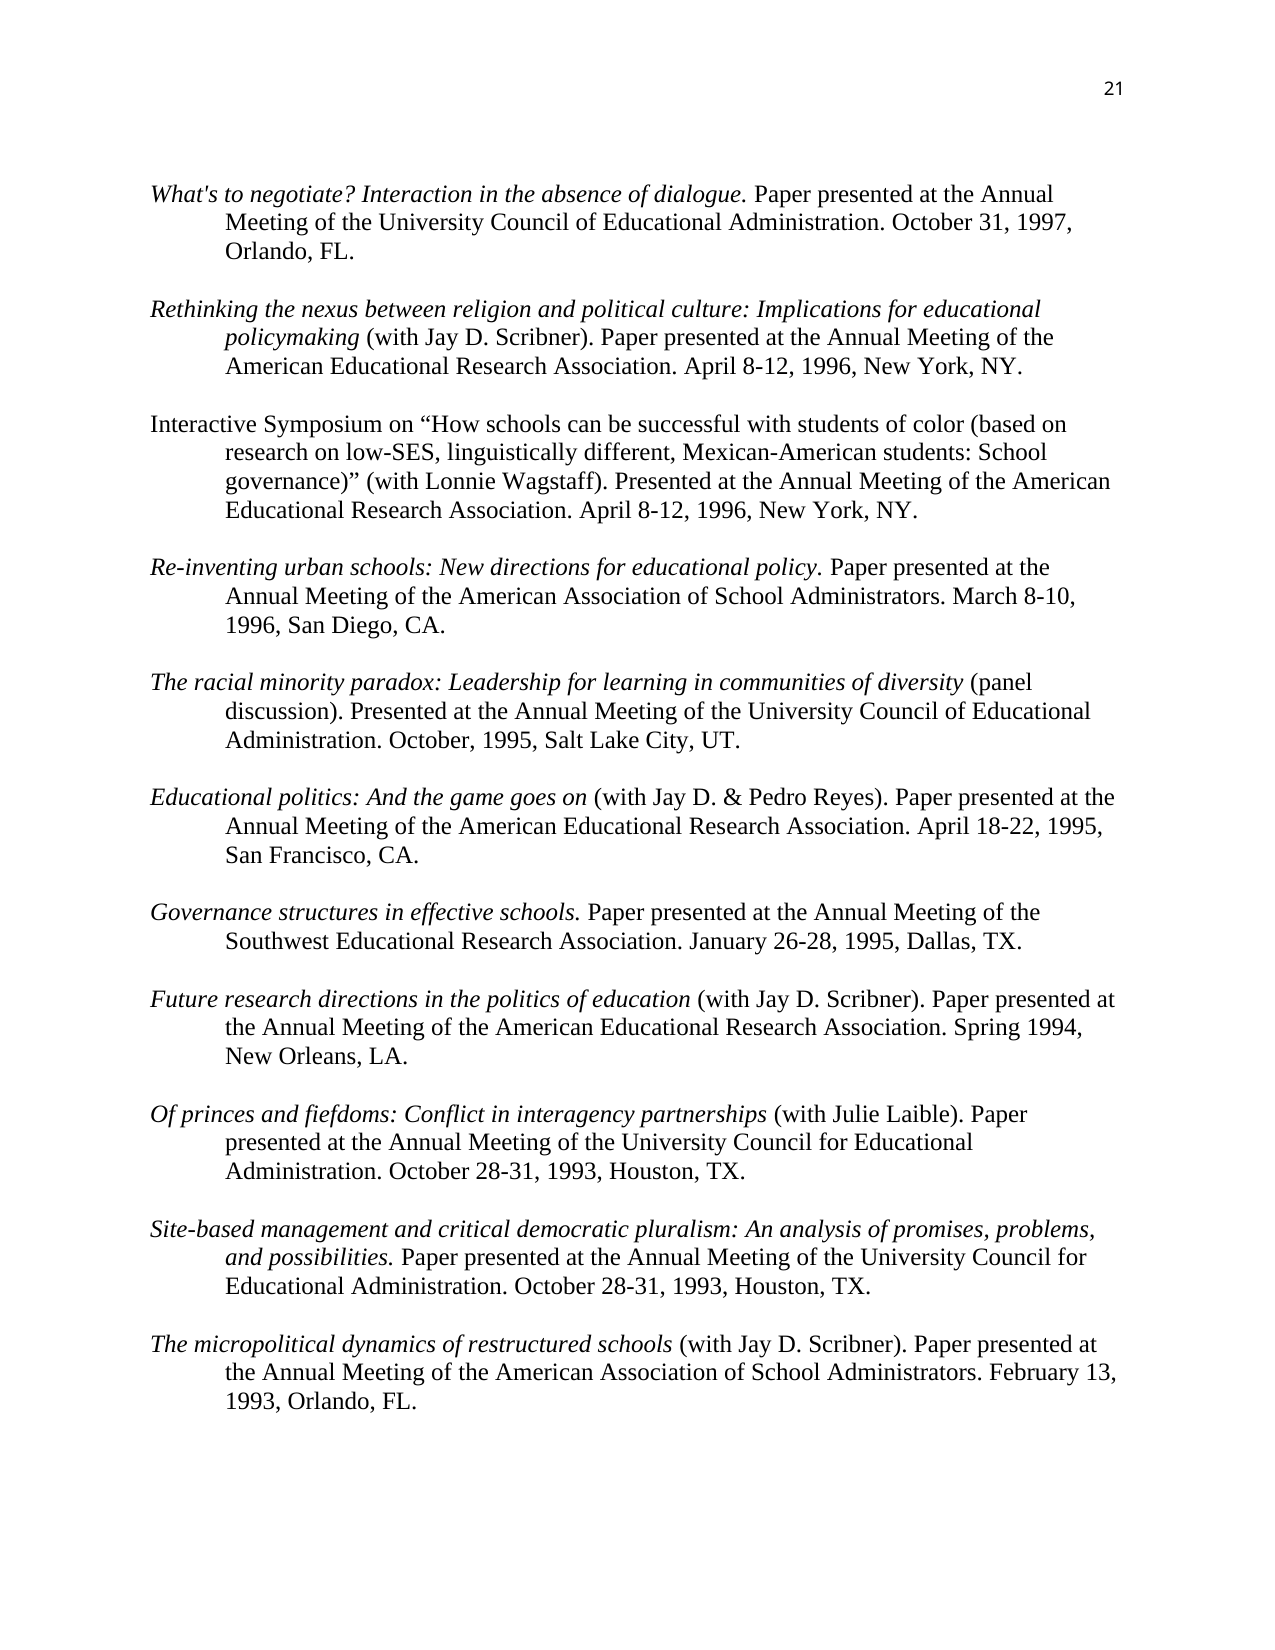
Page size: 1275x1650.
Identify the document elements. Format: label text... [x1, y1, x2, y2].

text Interactive Symposium on “How schools can be successful with students of color (based on research on low-SES, linguistically different, Mexican-American students: School governance)” (with Lonnie Wagstaff). Presented at the Annual Meeting of the American Educational Research Association. April 8-12, 1996, New York, NY. [150, 409, 1125, 524]
text Site-based management and critical democratic pluralism: An analysis of promises, problems, and possibilities. Paper presented at the Annual Meeting of the University Council for Educational Administration. October 28-31, 1993, Houston, TX. [150, 1214, 1125, 1300]
text The micropolitical dynamics of restructured schools (with Jay D. Scribner). Paper presented at the Annual Meeting of the American Association of School Administrators. February 13, 1993, Orlando, FL. [150, 1329, 1125, 1415]
text Educational politics: And the game goes on (with Jay D. & Pedro Reyes). Paper presented at the Annual Meeting of the American Educational Research Association. April 18-22, 1995, San Francisco, CA. [150, 782, 1125, 869]
text Future research directions in the politics of education (with Jay D. Scribner). Paper presented at the Annual Meeting of the American Educational Research Association. Spring 1994, New Orleans, LA. [150, 984, 1125, 1070]
text Re-inventing urban schools: New directions for educational policy. Paper presented at the Annual Meeting of the American Association of School Administrators. March 8-10, 1996, San Diego, CA. [150, 552, 1125, 639]
text The racial minority paradox: Leadership for learning in communities of diversity (panel discussion). Presented at the Annual Meeting of the University Council of Educational Administration. October, 1995, Salt Lake City, UT. [150, 667, 1125, 754]
text Rethinking the nexus between religion and political culture: Implications for educational policymaking (with Jay D. Scribner). Paper presented at the Annual Meeting of the American Educational Research Association. April 8-12, 1996, New York, NY. [150, 294, 1125, 380]
text Governance structures in effective schools. Paper presented at the Annual Meeting of the Southwest Educational Research Association. January 26-28, 1995, Dallas, TX. [150, 897, 1125, 955]
text Of princes and fiefdoms: Conflict in interagency partnerships (with Julie Laible). Paper presented at the Annual Meeting of the University Council for Educational Administration. October 28-31, 1993, Houston, TX. [150, 1099, 1125, 1185]
text What's to negotiate? Interaction in the absence of dialogue. Paper presented at the Annual Meeting of the University Council of Educational Administration. October 31, 1997, Orlando, FL. [150, 179, 1125, 265]
